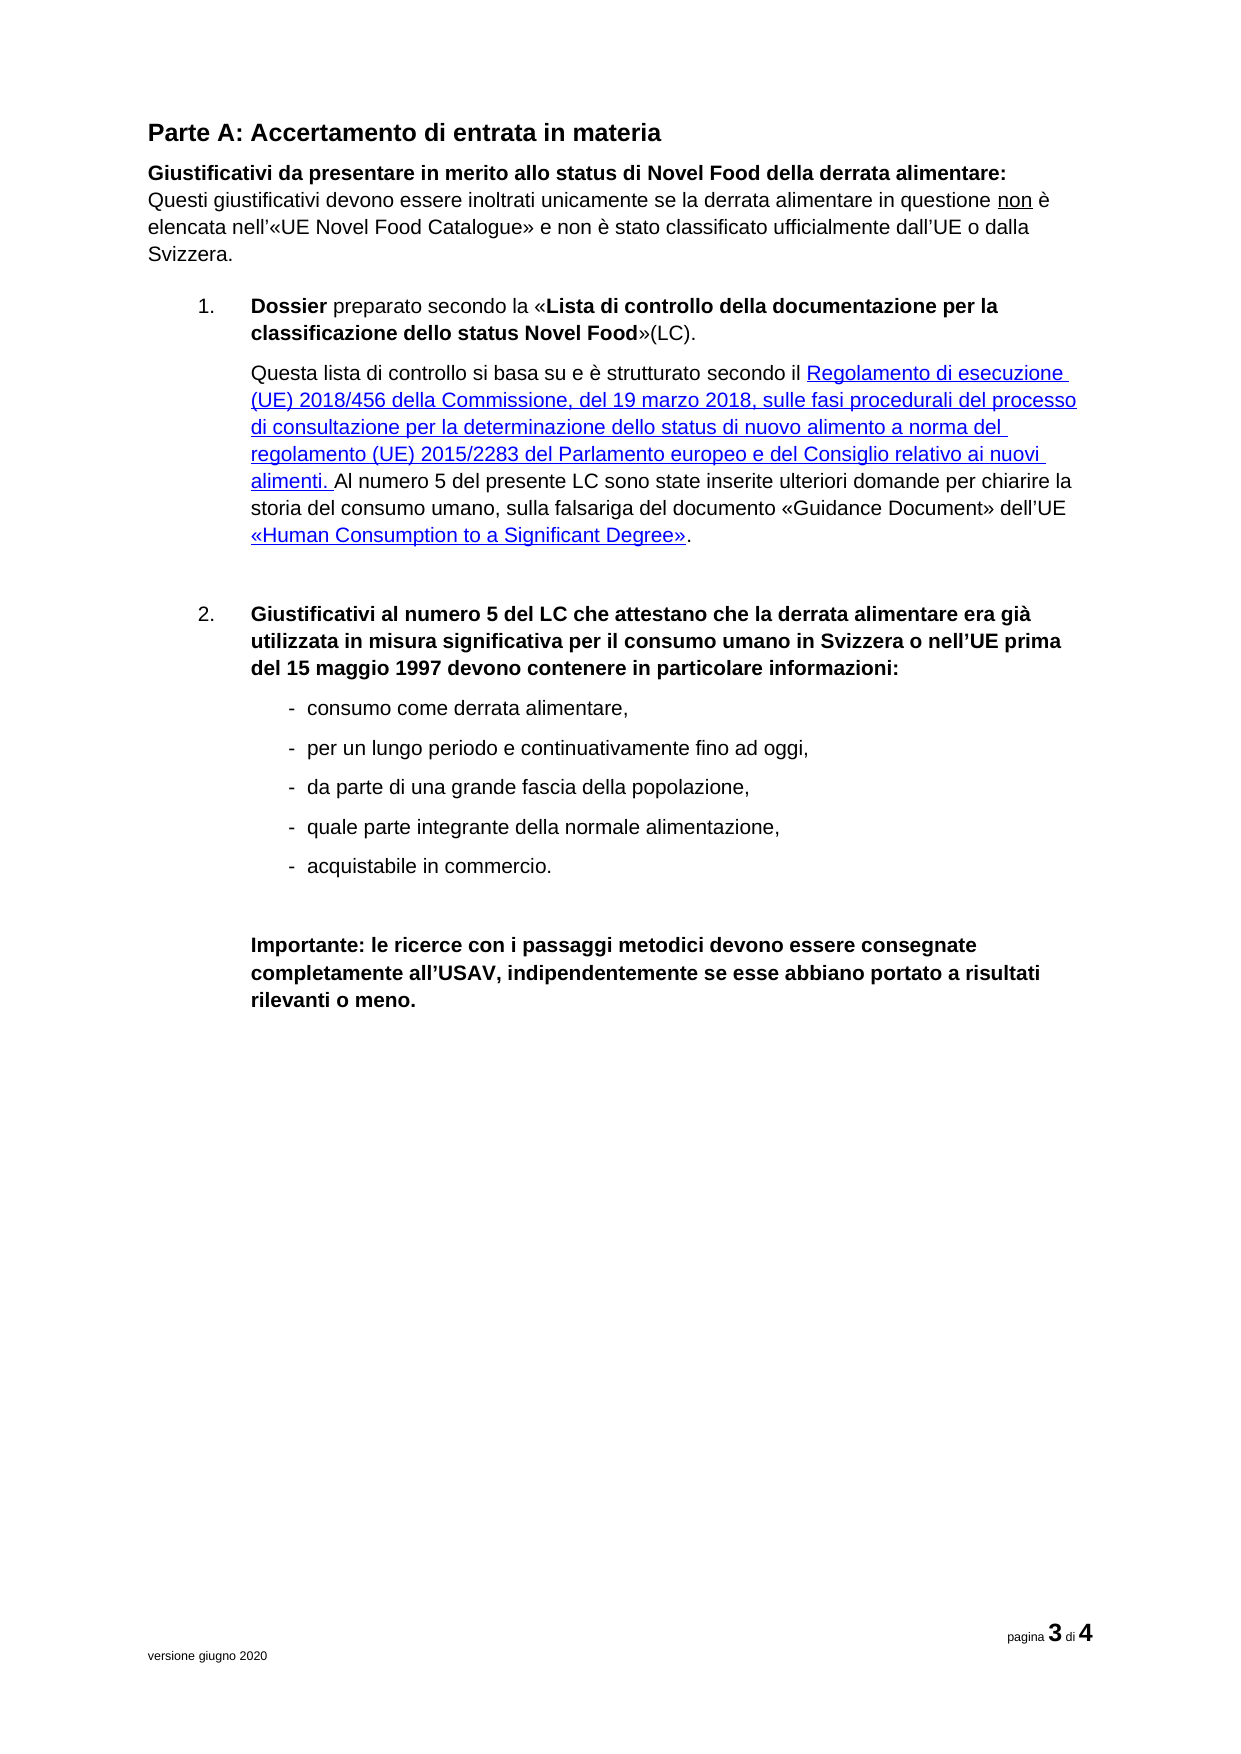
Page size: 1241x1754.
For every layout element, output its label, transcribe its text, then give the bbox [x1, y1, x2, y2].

text Questi giustificativi devono essere inoltrati unicamente se la derrata alimentare in questione non è elencata nell’«UE Novel Food Catalogue» e non è stato classificato ufficialmente dall’UE o dalla Svizzera. [148, 184, 1092, 266]
table_header [148, 278, 239, 586]
text Giustificativi da presentare in merito allo status di Novel Food della derrata alimentare: [148, 157, 1092, 184]
table_cell [148, 586, 239, 1011]
table_header Dossier preparato secondo la «Lista di controllo della documentazione per la classificazione dello status Novel Food»(LC). Questa lista di controllo si basa su e è strutturato secondo il Regolamento di esecuzione (UE) 2018/456 della Commissione, del 19 marzo 2018, sulle fasi procedurali del processo di consultazione per la determinazione dello status di nuovo alimento a norma del regolamento (UE) 2015/2283 del Parlamento europeo e del Consiglio relativo ai nuovi alimenti. Al numero 5 del presente LC sono state inserite ulteriori domande per chiarire la storia del consumo umano, sulla falsariga del documento «Guidance Document» dell’UE «Human Consumption to a Significant Degree». [239, 278, 1092, 586]
text Parte A: Accertamento di entrata in materia [148, 118, 1092, 147]
table_cell Giustificativi al numero 5 del LC che attestano che la derrata alimentare era già utilizzata in misura significativa per il consumo umano in Svizzera o nell’UE prima del 15 maggio 1997 devono contenere in particolare informazioni: consumo come derrata alimentare, per un lungo periodo e continuativamente fino ad oggi, da parte di una grande fascia della popolazione, quale parte integrante della normale alimentazione, acquistabile in commercio. Importante: le ricerce con i passaggi metodici devono essere consegnate completamente all’USAV, indipendentemente se esse abbiano portato a risultati rilevanti o meno. [239, 586, 1092, 1011]
